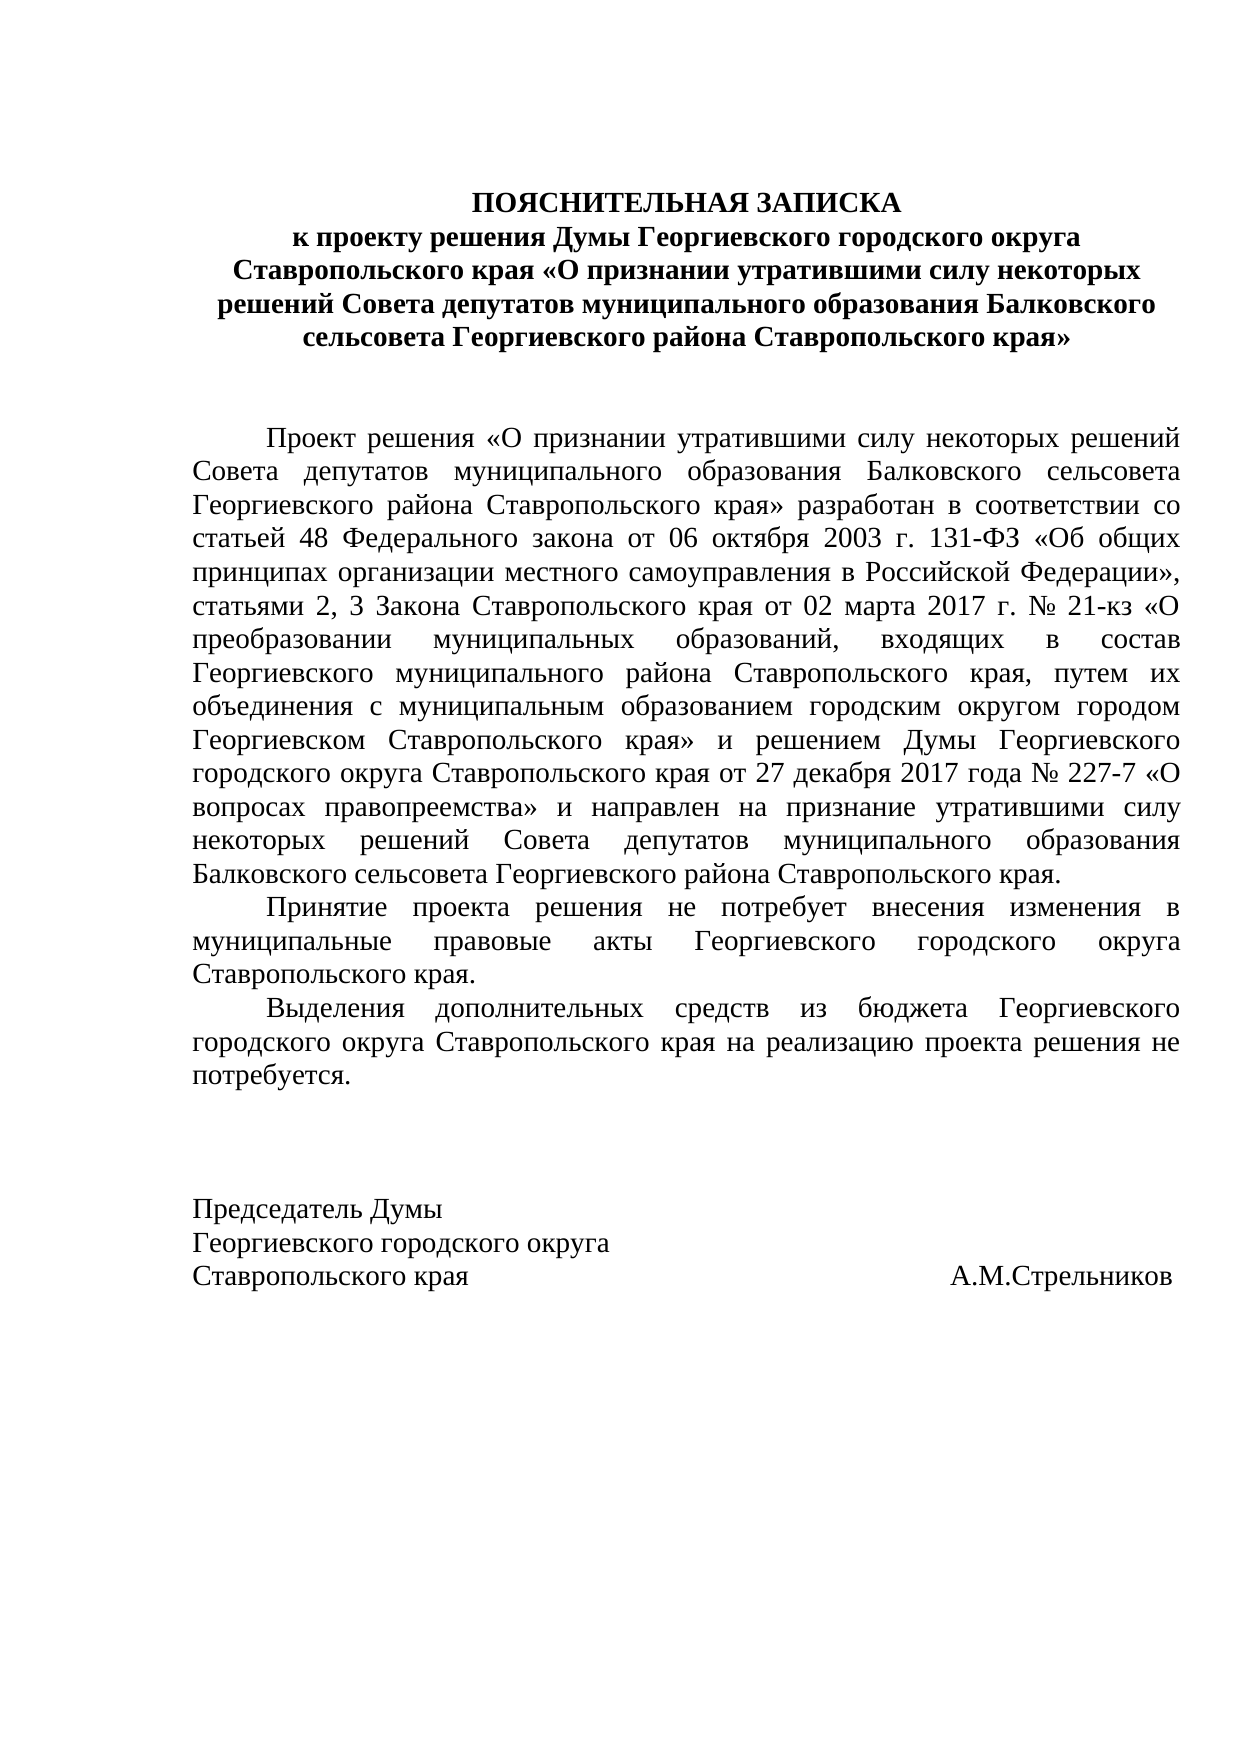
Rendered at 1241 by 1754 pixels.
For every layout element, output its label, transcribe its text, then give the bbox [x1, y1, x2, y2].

text ПОЯСНИТЕЛЬНАЯ ЗАПИСКА [192, 185, 1181, 219]
text Георгиевского городского округа [192, 1225, 1181, 1258]
text Ставропольского края А.М.Стрельников [192, 1258, 1181, 1292]
text к проекту решения Думы Георгиевского городского округа [192, 219, 1181, 252]
text Председатель Думы [192, 1191, 1181, 1225]
text Проект решения «О признании утратившими силу некоторых решений Совета депутатов муниципального образования Балковского сельсовета Георгиевского района Ставропольского края» разработан в соответствии со статьей 48 Федерального закона от 06 октября 2003 г. 131-ФЗ «Об общих принципах организации местного самоуправления в Российской Федерации», статьями 2, 3 Закона Ставропольского края от 02 марта 2017 г. № 21-кз «О преобразовании муниципальных образований, входящих в состав Георгиевского муниципального района Ставропольского края, путем их объединения с муниципальным образованием городским округом городом Георгиевском Ставропольского края» и решением Думы Георгиевского городского округа Ставропольского края от 27 декабря 2017 года № 227-7 «О вопросах правопреемства» и направлен на признание утратившими силу некоторых решений Совета депутатов муниципального образования Балковского сельсовета Георгиевского района Ставропольского края. [192, 420, 1181, 889]
text Выделения дополнительных средств из бюджета Георгиевского городского округа Ставропольского края на реализацию проекта решения не потребуется. [192, 990, 1181, 1091]
text Принятие проекта решения не потребует внесения изменения в муниципальные правовые акты Георгиевского городского округа Ставропольского края. [192, 889, 1181, 990]
text Ставропольского края «О признании утратившими силу некоторых решений Совета депутатов муниципального образования Балковского сельсовета Георгиевского района Ставропольского края» [192, 252, 1181, 353]
